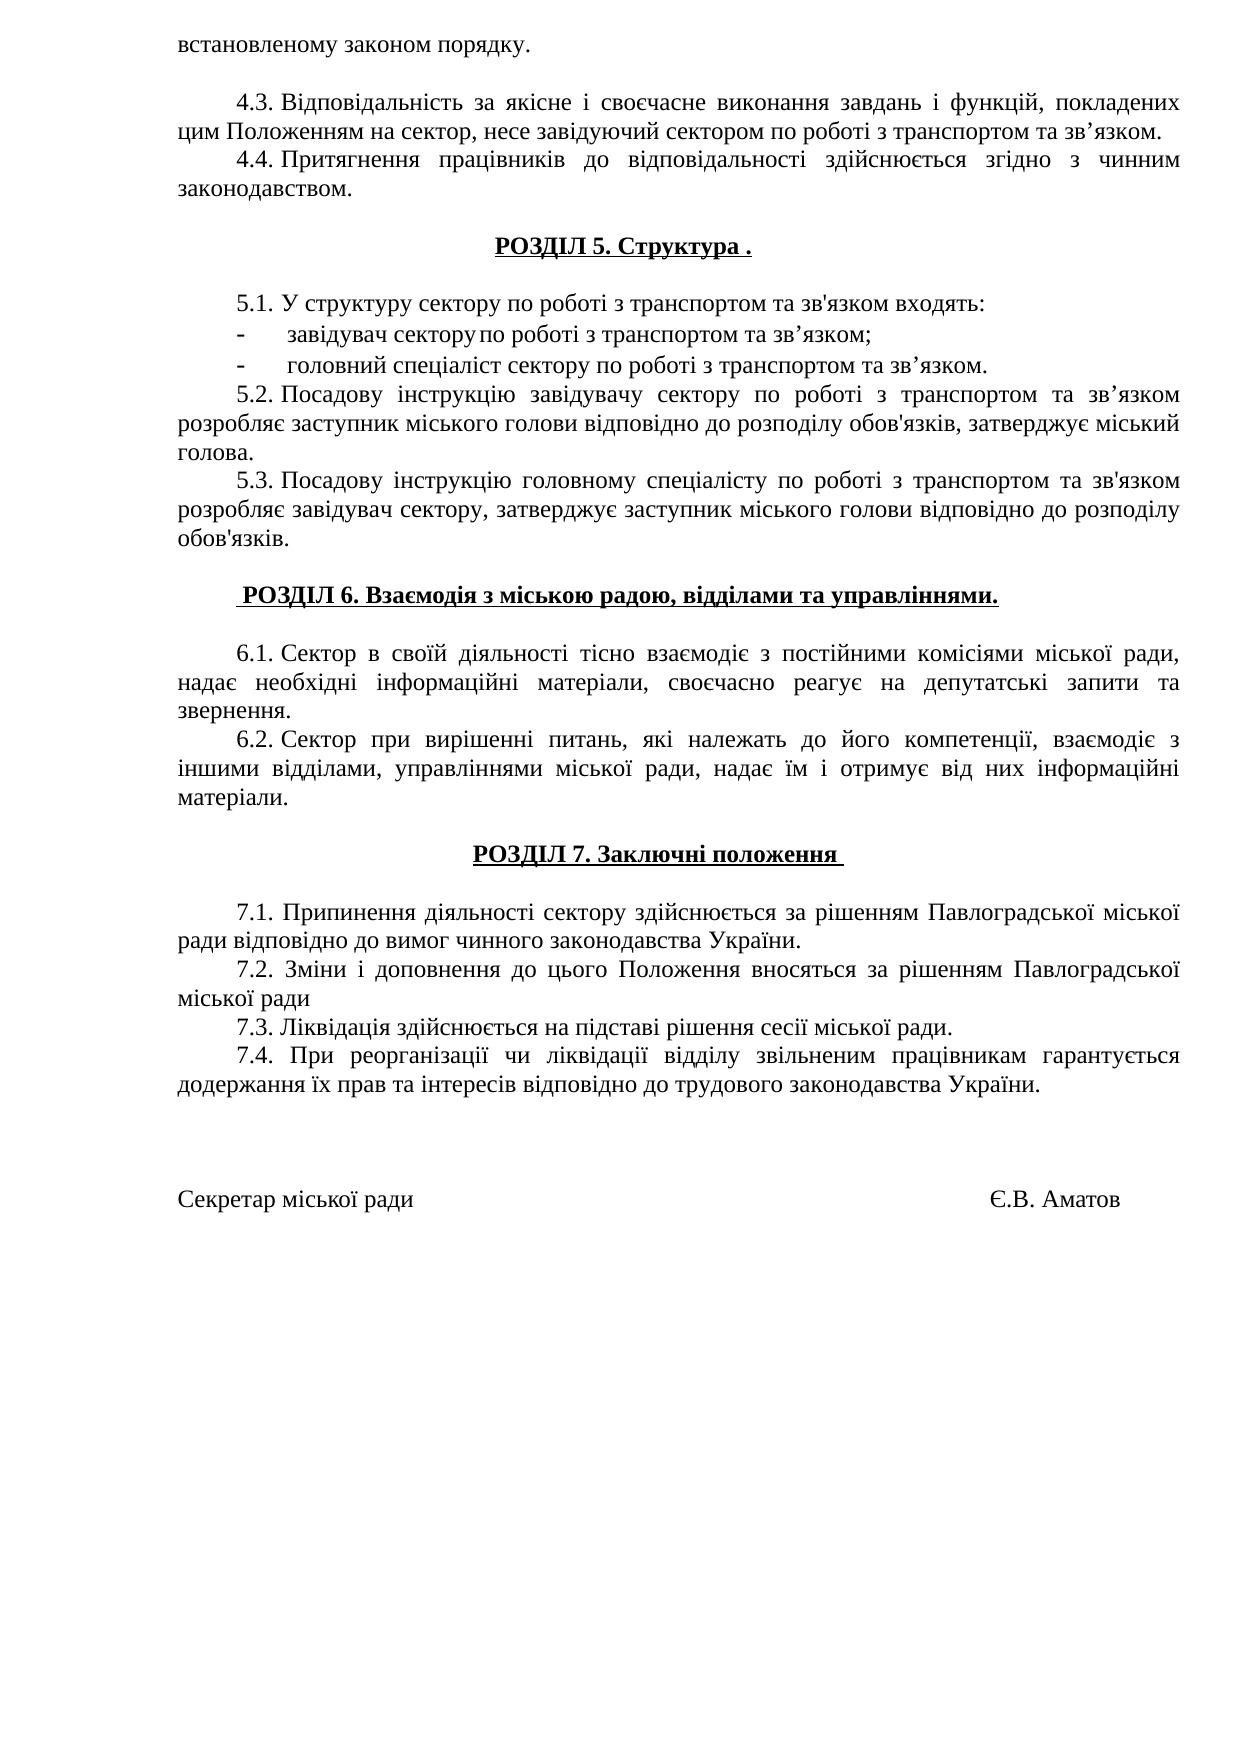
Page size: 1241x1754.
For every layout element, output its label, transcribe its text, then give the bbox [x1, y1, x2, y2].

text 7.3. Ліквідація здійснюється на підставі рішення сесії міської ради. [177, 1012, 1181, 1041]
list Посадову інструкцію головному спеціалісту по роботі з транспортом та зв'язком розробляє завідувач сектору, затверджує заступник міського голови відповідно до розподілу обов'язків. [177, 466, 1181, 552]
text РОЗДІЛ 6. Взаємодія з міською радою, відділами та управліннями. [236, 581, 1181, 609]
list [177, 29, 1181, 58]
text 7.2. Зміни і доповнення до цього Положення вносяться за рішенням Павлоградської міської ради [177, 954, 1181, 1012]
text 7.4. При реорганізації чи ліквідації відділу звільненим працівникам гарантується додержання їх прав та інтересів відповідно до трудового законодавства України. [177, 1041, 1181, 1098]
text 7.1. Припинення діяльності сектору здійснюється за рішенням Павлоградської міської ради відповідно до вимог чинного законодавства України. [177, 897, 1181, 954]
list завідувач сектору по роботі з транспортом та зв’язком; [177, 317, 1181, 348]
list головний спеціаліст сектору по роботі з транспортом та зв’язком. [177, 348, 1181, 379]
list Відповідальність за якісне і своєчасне виконання завдань і функцій, покладених цим Положенням на сектор, несе завідуючий сектором по роботі з транспортом та зв’язком. [177, 87, 1181, 144]
text Секретар міської ради Є.В. Аматов [177, 1184, 1181, 1213]
list Сектор в своїй діяльності тісно взаємодіє з постійними комісіями міської ради, надає необхідні інформаційні матеріали, своєчасно реагує на депутатські запити та звернення. [177, 638, 1181, 724]
list Притягнення працівників до відповідальності здійснюється згідно з чинним законодавством. [177, 144, 1181, 202]
text РОЗДІЛ 7. Заключні положення [399, 839, 1181, 868]
list Сектор при вирішенні питань, які належать до його компетенції, взаємодіє з іншими відділами, управліннями міської ради, надає їм і отримує від них інформаційні матеріали. [177, 724, 1181, 811]
text РОЗДІЛ 5. Структура . [494, 231, 1181, 259]
list Посадову інструкцію завідувачу сектору по роботі з транспортом та зв’язком розробляє заступник міського голови відповідно до розподілу обов'язків, затверджує міський голова. [177, 379, 1181, 466]
list У структуру сектору по роботі з транспортом та зв'язком входять: [236, 288, 1181, 317]
